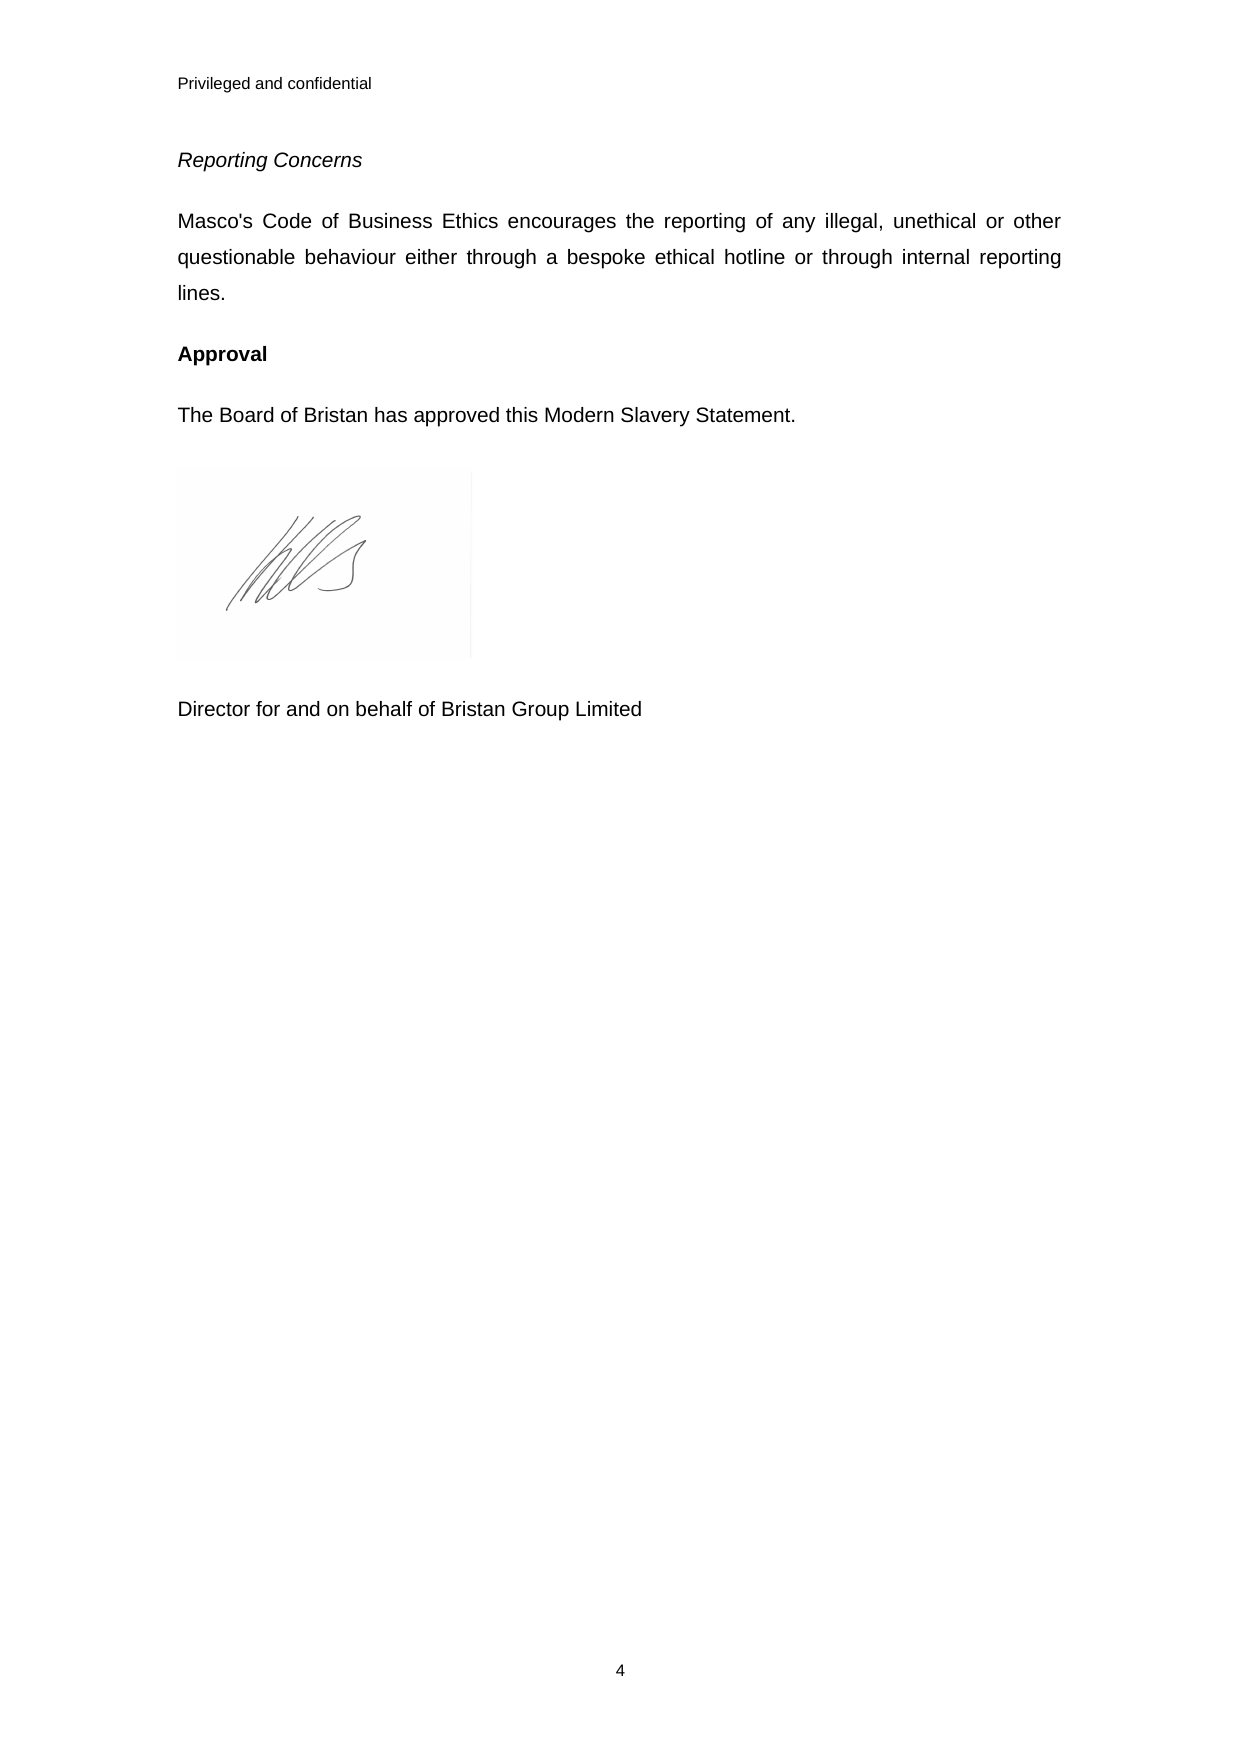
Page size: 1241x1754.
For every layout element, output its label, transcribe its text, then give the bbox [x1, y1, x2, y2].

text Masco's Code of Business Ethics encourages the reporting of any illegal, unethical or other questionable behaviour either through a bespoke ethical hotline or through internal reporting lines. [177, 209, 1063, 304]
text Reporting Concerns [177, 148, 1063, 172]
text The Board of Bristan has approved this Modern Slavery Statement. [177, 402, 1063, 426]
text Director for and on behalf of Bristan Group Limited [177, 697, 1063, 721]
text Approval [177, 341, 1063, 365]
